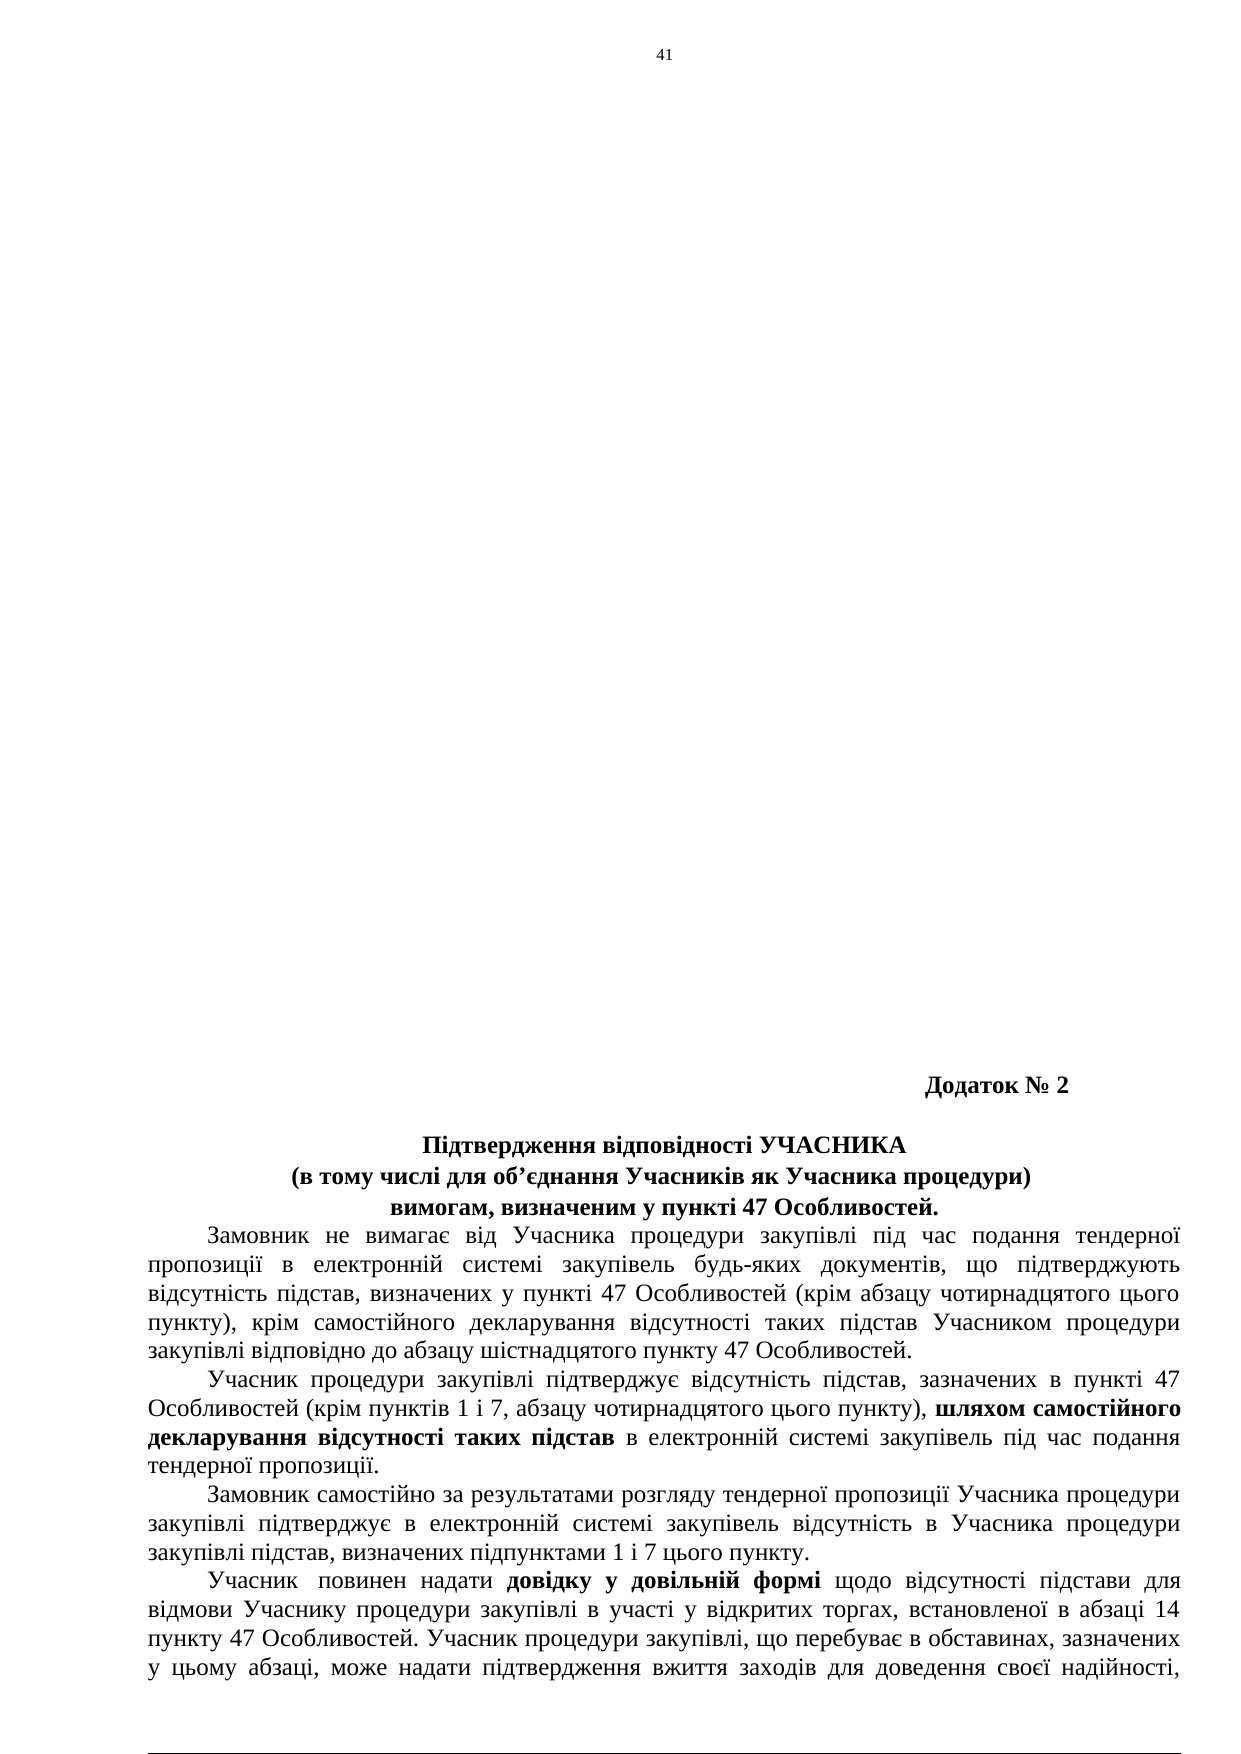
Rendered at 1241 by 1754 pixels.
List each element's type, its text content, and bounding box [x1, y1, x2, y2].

text (в тому числі для об’єднання Учасників як Учасника процедури) [148, 1161, 1181, 1189]
text Замовник не вимагає від Учасника процедури закупівлі під час подання тендерної пропозиції в електронній системі закупівель будь-яких документів, що підтверджують відсутність підстав, визначених у пункті 47 Особливостей (крім абзацу чотирнадцятого цього пункту), крім самостійного декларування відсутності таких підстав Учасником процедури закупівлі відповідно до абзацу шістнадцятого пункту 47 Особливостей. [148, 1220, 1181, 1364]
text Учасник процедури закупівлі підтверджує відсутність підстав, зазначених в пункті 47 Особливостей (крім пунктів 1 і 7, абзацу чотирнадцятого цього пункту), шляхом самостійного декларування відсутності таких підстав в електронній системі закупівель під час подання тендерної пропозиції. [148, 1364, 1181, 1479]
text Замовник самостійно за результатами розгляду тендерної пропозиції Учасника процедури закупівлі підтверджує в електронній системі закупівель відсутність в Учасника процедури закупівлі підстав, визначених підпунктами 1 і 7 цього пункту. [148, 1479, 1181, 1565]
text вимогам, визначеним у пункті 47 Особливостей. [148, 1192, 1181, 1220]
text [148, 1565, 1181, 1680]
text Додаток № 2 [738, 1070, 1181, 1099]
text Підтвердження відповідності УЧАСНИКА [148, 1130, 1181, 1159]
